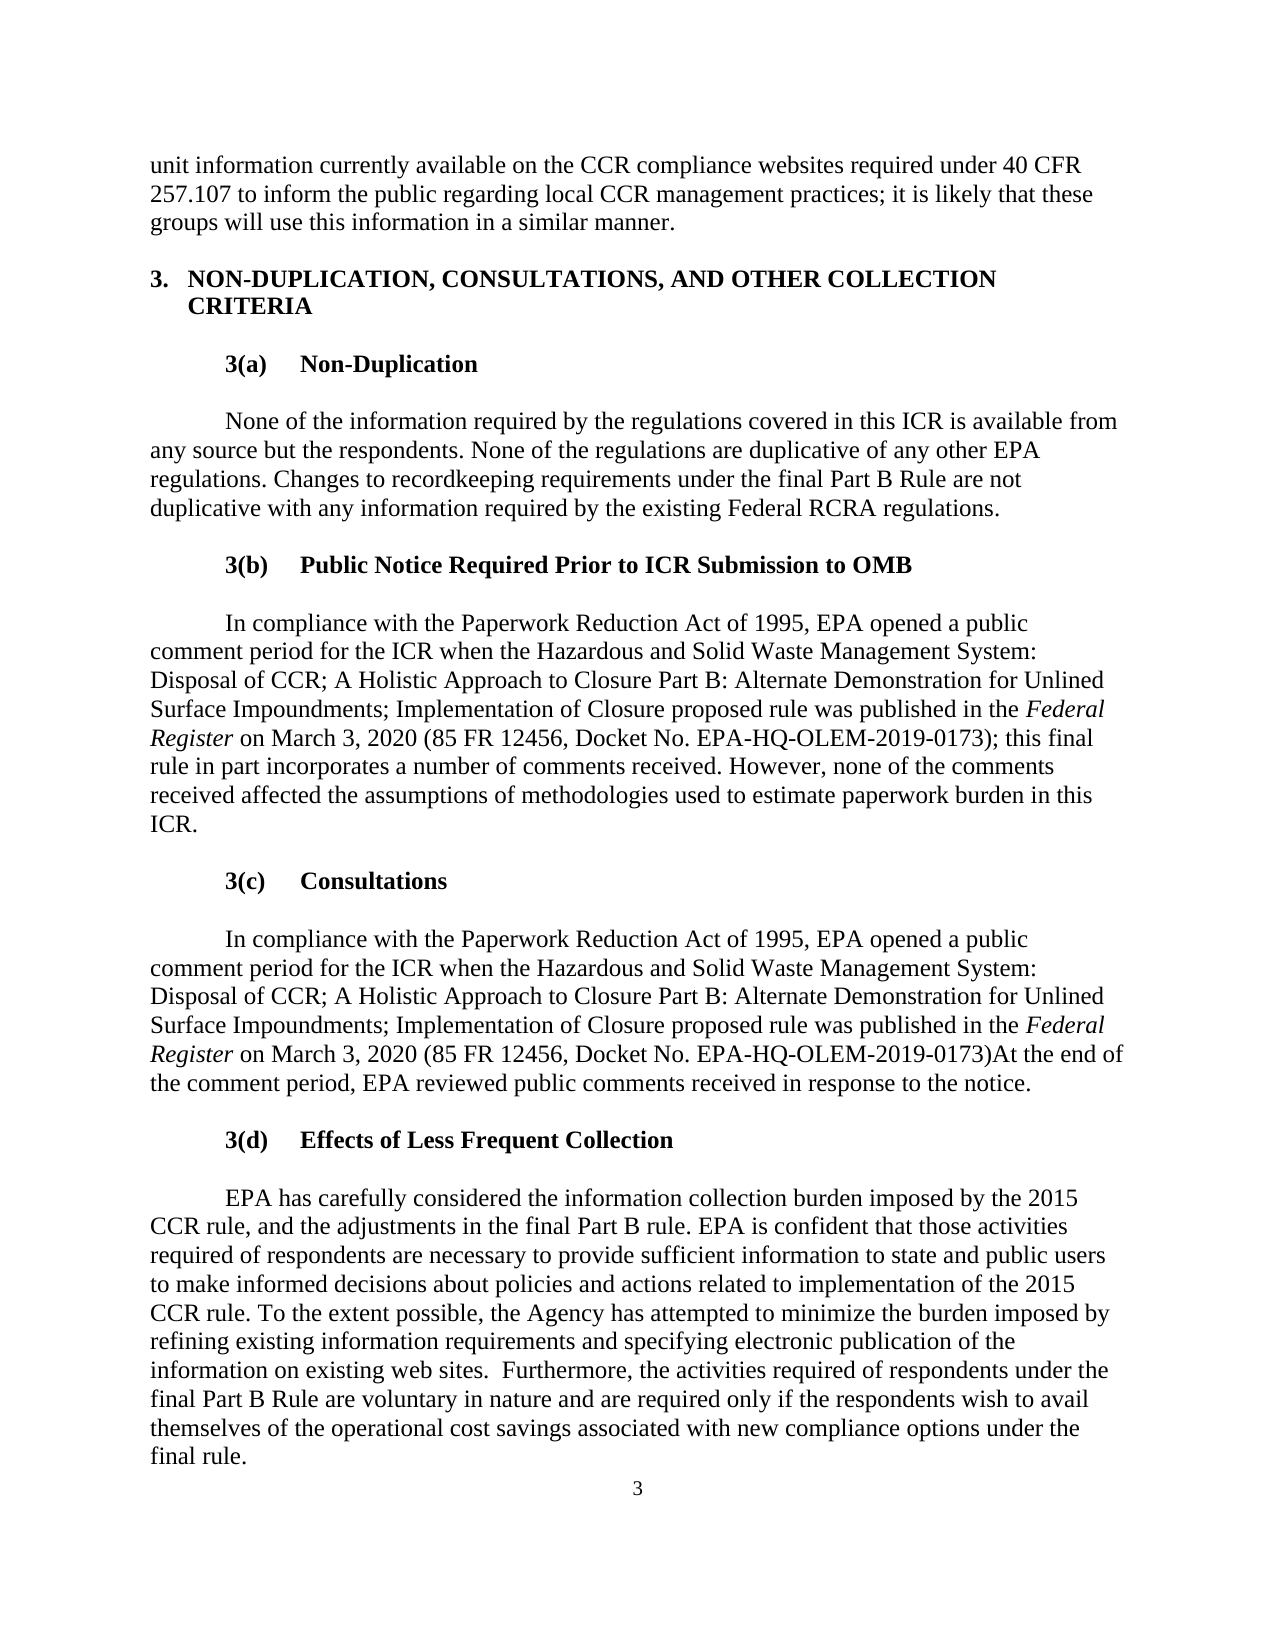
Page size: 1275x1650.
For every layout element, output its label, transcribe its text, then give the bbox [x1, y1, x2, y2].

text 3(b) Public Notice Required Prior to ICR Submission to OMB [150, 550, 1125, 579]
text None of the information required by the regulations covered in this ICR is available from any source but the respondents. None of the regulations are duplicative of any other EPA regulations. Changes to recordkeeping requirements under the final Part B Rule are not duplicative with any information required by the existing Federal RCRA regulations. [150, 406, 1125, 521]
text 3(a) Non-Duplication [150, 349, 1125, 378]
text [150, 150, 1125, 236]
subtitle NON-DUPLICATION, CONSULTATIONS, AND OTHER COLLECTION CRITERIA [150, 265, 1125, 320]
text 3(d) Effects of Less Frequent Collection [150, 1125, 1125, 1154]
text 3(c) Consultations [150, 866, 1125, 895]
text In compliance with the Paperwork Reduction Act of 1995, EPA opened a public comment period for the ICR when the Hazardous and Solid Waste Management System: Disposal of CCR; A Holistic Approach to Closure Part B: Alternate Demonstration for Unlined Surface Impoundments; Implementation of Closure proposed rule was published in the Federal Register on March 3, 2020 (85 FR 12456, Docket No. EPA-HQ-OLEM-2019-0173)At the end of the comment period, EPA reviewed public comments received in response to the notice. [150, 924, 1125, 1096]
text In compliance with the Paperwork Reduction Act of 1995, EPA opened a public comment period for the ICR when the Hazardous and Solid Waste Management System: Disposal of CCR; A Holistic Approach to Closure Part B: Alternate Demonstration for Unlined Surface Impoundments; Implementation of Closure proposed rule was published in the Federal Register on March 3, 2020 (85 FR 12456, Docket No. EPA-HQ-OLEM-2019-0173); this final rule in part incorporates a number of comments received. However, none of the comments received affected the assumptions of methodologies used to estimate paperwork burden in this ICR. [150, 608, 1125, 838]
text EPA has carefully considered the information collection burden imposed by the 2015 CCR rule, and the adjustments in the final Part B rule. EPA is confident that those activities required of respondents are necessary to provide sufficient information to state and public users to make informed decisions about policies and actions related to implementation of the 2015 CCR rule. To the extent possible, the Agency has attempted to minimize the burden imposed by refining existing information requirements and specifying electronic publication of the information on existing web sites. Furthermore, the activities required of respondents under the final Part B Rule are voluntary in nature and are required only if the respondents wish to avail themselves of the operational cost savings associated with new compliance options under the final rule. [150, 1183, 1125, 1470]
